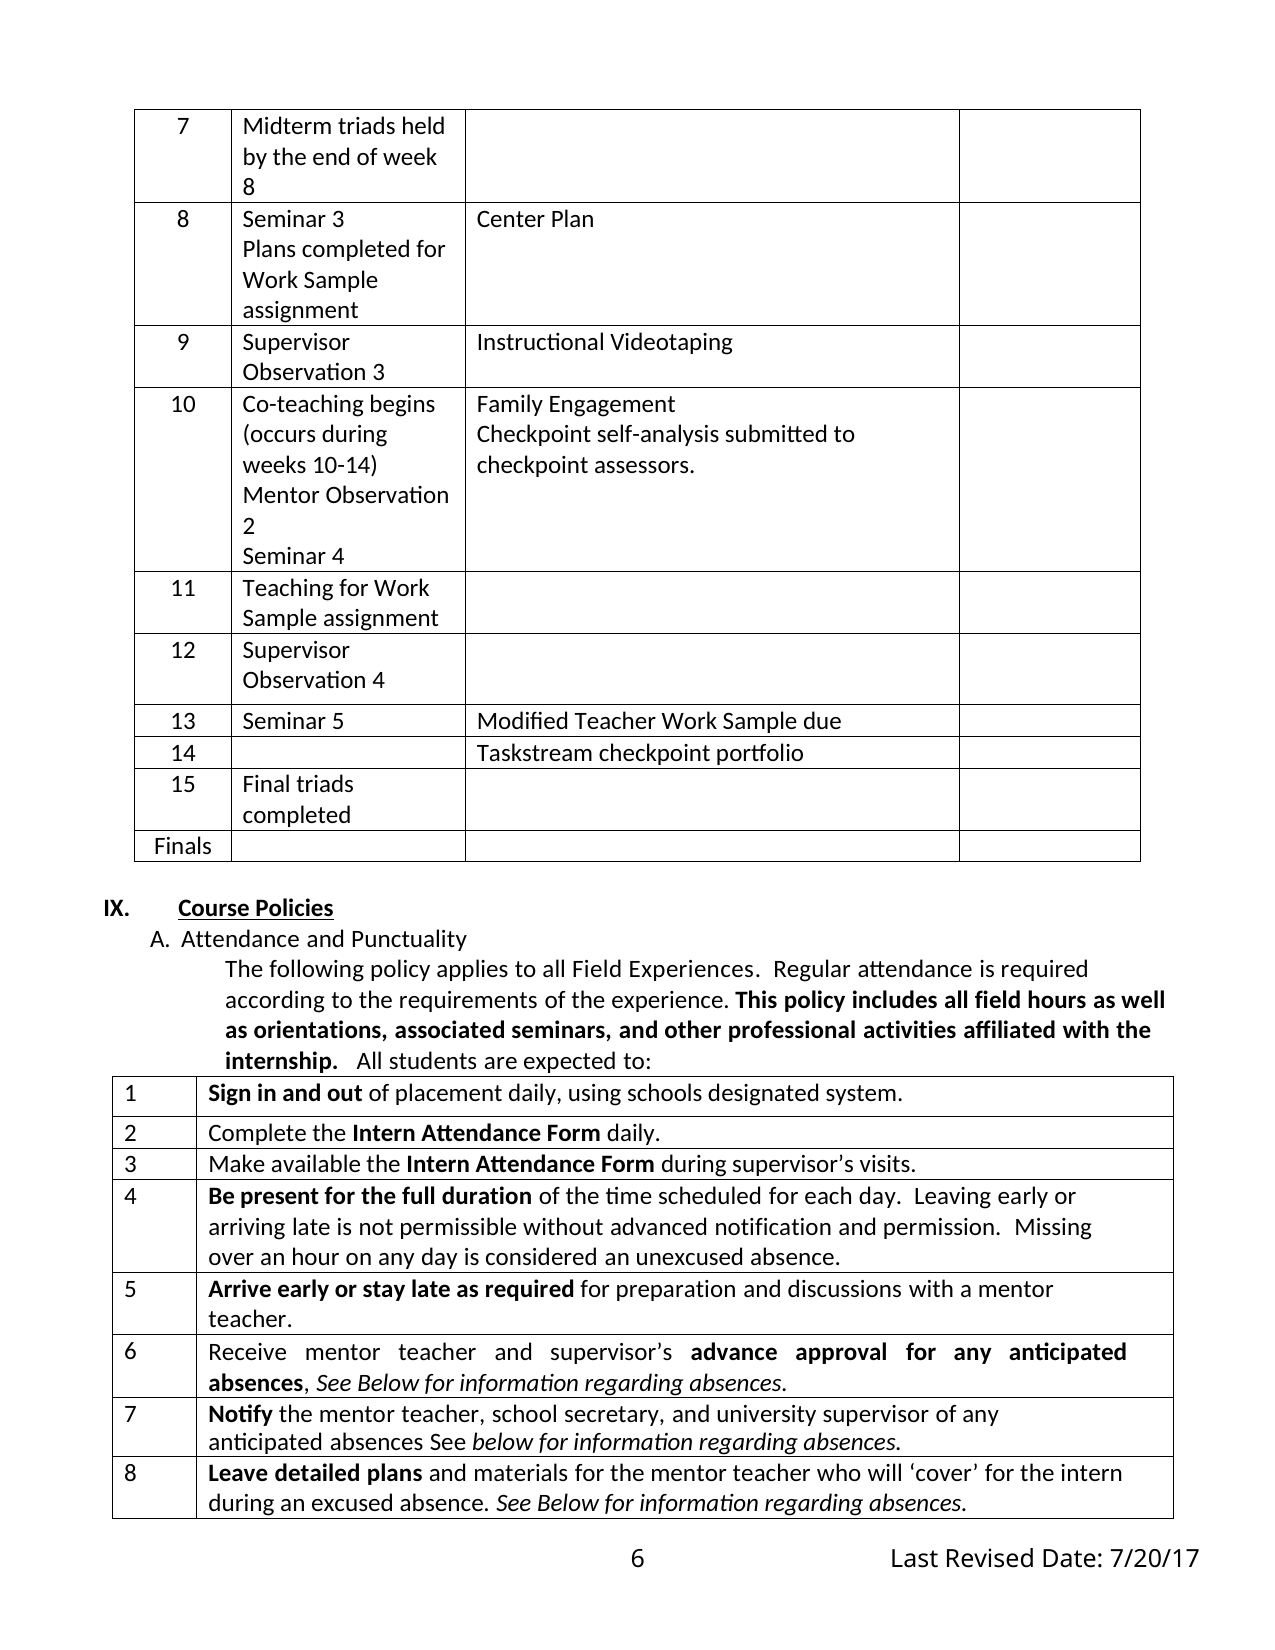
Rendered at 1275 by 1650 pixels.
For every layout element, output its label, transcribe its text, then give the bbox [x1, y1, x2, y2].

table_cell 15 [135, 769, 231, 829]
list A. Attendance and Punctuality [150, 923, 1202, 954]
table_cell [960, 388, 1140, 571]
table_cell [960, 634, 1140, 704]
table_cell 6 [113, 1335, 196, 1397]
table_cell Instructional Videotaping [466, 326, 959, 387]
table_cell [232, 737, 465, 767]
table_cell 10 [135, 388, 231, 571]
table_cell Arrive early or stay late as required for preparation and discussions with a mentor teacher. [197, 1273, 1173, 1334]
table_cell Seminar 3 Plans completed for Work Sample assignment [232, 203, 465, 325]
table_cell Co-teaching begins (occurs during weeks 10-14) Mentor Observation 2 Seminar 4 [232, 388, 465, 571]
table_cell Receive mentor teacher and supervisor’s advance approval for any anticipated absences, See Below for information regarding absences. [197, 1335, 1173, 1397]
table_cell Family Engagement Checkpoint self-analysis submitted to checkpoint assessors. [466, 388, 959, 571]
table_cell Finals [135, 831, 231, 861]
table_cell [960, 769, 1140, 829]
table_cell Notify the mentor teacher, school secretary, and university supervisor of any anticipated absences See below for information regarding absences. [197, 1398, 1173, 1456]
table_cell Midterm triads held by the end of week 8 [232, 110, 465, 202]
table_cell 3 [113, 1149, 196, 1179]
table_header 1 [113, 1077, 196, 1116]
table_cell [960, 705, 1140, 736]
list Course Policies [103, 893, 1200, 923]
table_cell [466, 831, 959, 861]
table_cell 7 [113, 1398, 196, 1456]
table_cell [960, 737, 1140, 767]
table_cell 13 [135, 705, 231, 736]
table_cell 8 [113, 1457, 196, 1518]
table_cell Supervisor Observation 3 [232, 326, 465, 387]
text The following policy applies to all Field Experiences. Regular attendance is required according to the requirements of the experience. This policy includes all field hours as well as orientations, associated seminars, and other professional activities affiliated with the internship. All students are expected to: [225, 954, 1181, 1076]
table_cell 4 [113, 1180, 196, 1272]
table_cell 11 [135, 572, 231, 633]
table_cell Taskstream checkpoint portfolio [466, 737, 959, 767]
table_cell [960, 326, 1140, 387]
table_cell [960, 110, 1140, 202]
table_cell [960, 203, 1140, 325]
table_cell 7 [135, 110, 231, 202]
table_cell Final triads completed [232, 769, 465, 829]
table_cell 2 [113, 1117, 196, 1147]
table_cell 5 [113, 1273, 196, 1334]
table_cell [466, 572, 959, 633]
table_cell Modified Teacher Work Sample due [466, 705, 959, 736]
table_cell Center Plan [466, 203, 959, 325]
table_cell 14 [135, 737, 231, 767]
table_cell Teaching for Work Sample assignment [232, 572, 465, 633]
table_cell [960, 831, 1140, 861]
table_cell [466, 110, 959, 202]
table_cell 12 [135, 634, 231, 704]
table_cell [466, 634, 959, 704]
table_cell Supervisor Observation 4 [232, 634, 465, 704]
table_cell Be present for the full duration of the time scheduled for each day. Leaving early or arriving late is not permissible without advanced notification and permission. Missing over an hour on any day is considered an unexcused absence. [197, 1180, 1173, 1272]
table_header Sign in and out of placement daily, using schools designated system. [197, 1077, 1173, 1116]
table_cell 9 [135, 326, 231, 387]
table_cell [960, 572, 1140, 633]
table_cell [232, 831, 465, 861]
table_cell [466, 769, 959, 829]
table_cell Make available the Intern Attendance Form during supervisor’s visits. [197, 1149, 1173, 1179]
table_cell 8 [135, 203, 231, 325]
table_cell Complete the Intern Attendance Form daily. [197, 1117, 1173, 1147]
table_cell Seminar 5 [232, 705, 465, 736]
table_cell Leave detailed plans and materials for the mentor teacher who will ‘cover’ for the intern during an excused absence. See Below for information regarding absences. [197, 1457, 1173, 1518]
